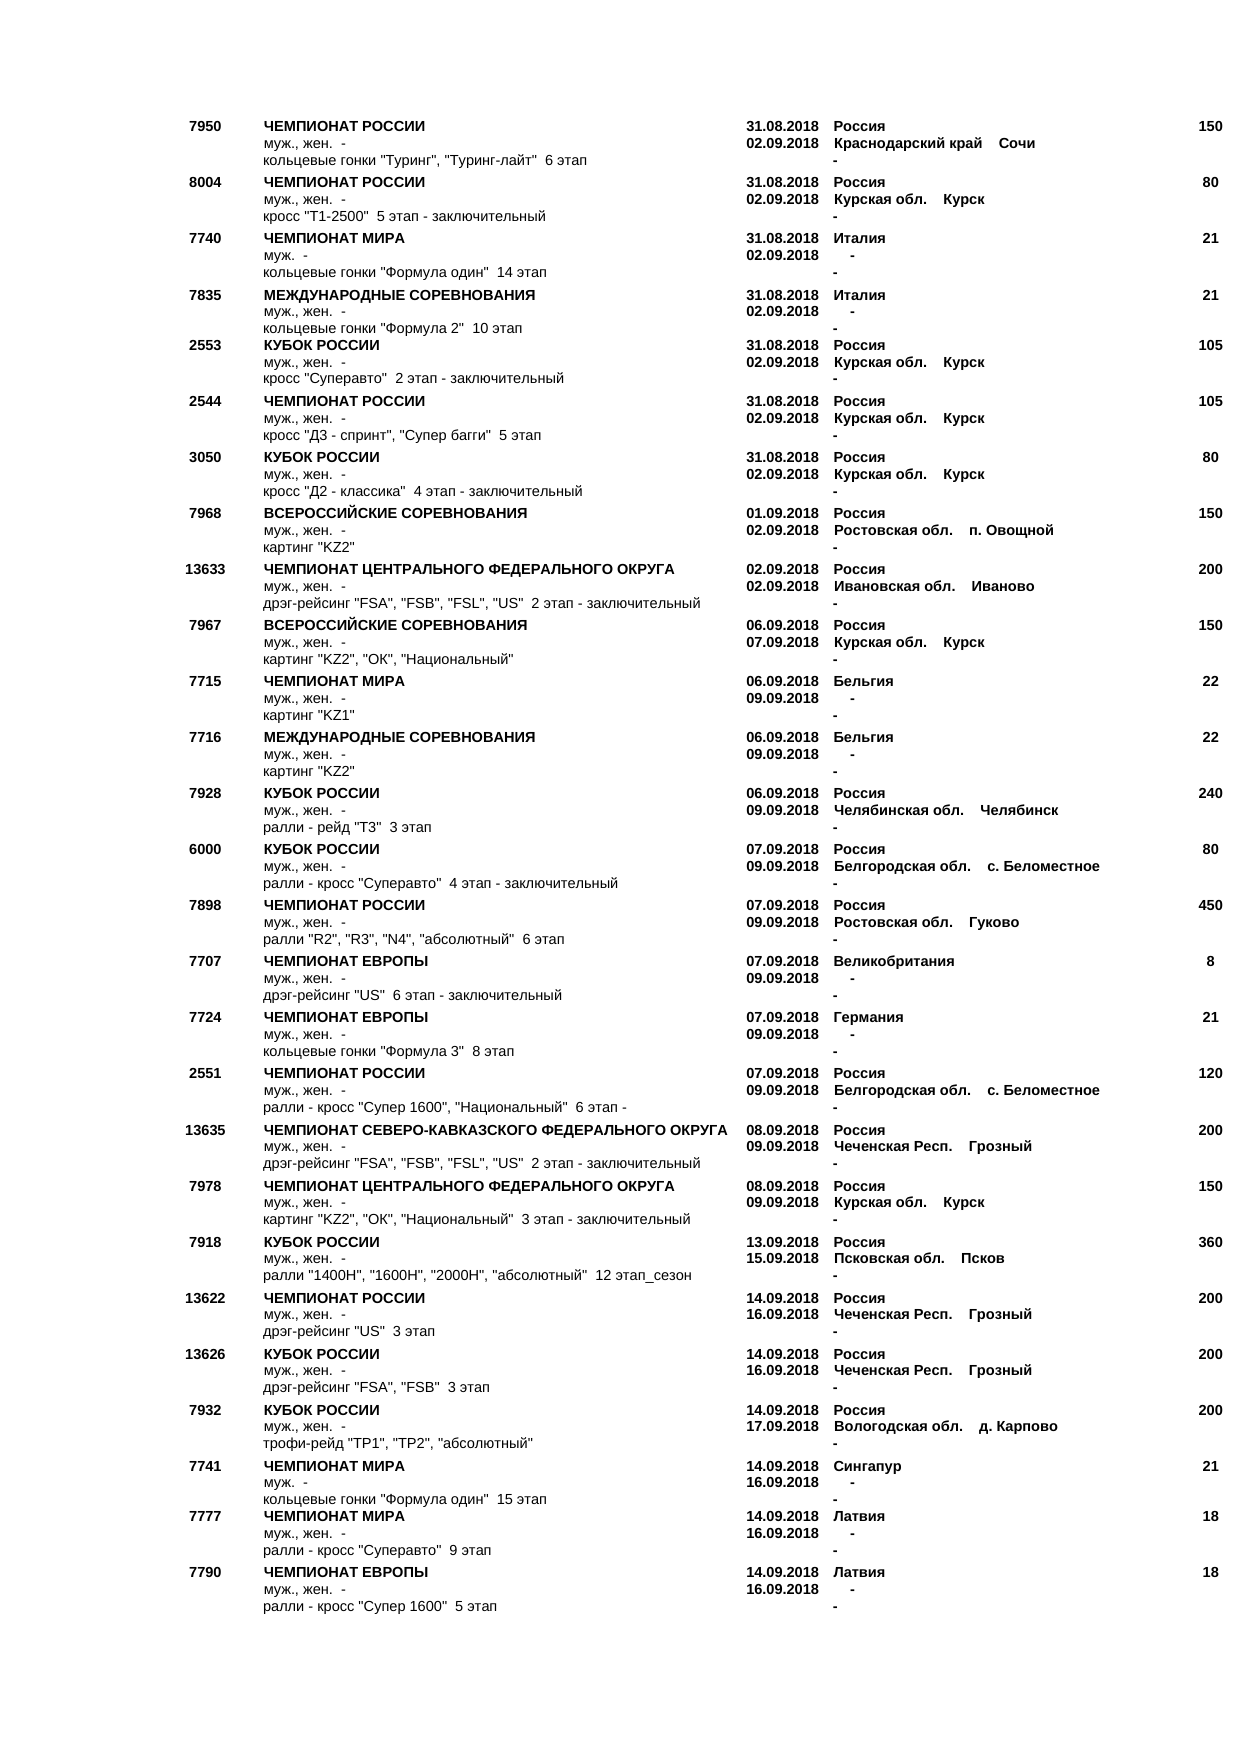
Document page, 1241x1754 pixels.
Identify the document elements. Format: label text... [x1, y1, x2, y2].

text 7707 ЧЕМПИОНАТ ЕВРОПЫ 07.09.2018 Великобритания 8 [177, 953, 1152, 970]
text 7968 ВСЕРОССИЙСКИЕ СОРЕВНОВАНИЯ 01.09.2018 Россия 150 [177, 505, 1152, 521]
text 7835 МЕЖДУНАРОДНЫЕ СОРЕВНОВАНИЯ 31.08.2018 Италия 21 [177, 286, 1152, 303]
text муж., жен. - 09.09.2018 Курская обл. Курск [177, 1194, 1152, 1211]
text ралли - кросс "Супер 1600", "Национальный" 6 этап - - [177, 1099, 1152, 1115]
text муж., жен. - 09.09.2018 Белгородская обл. с. Беломестное [177, 1082, 1152, 1099]
text муж., жен. - 07.09.2018 Курская обл. Курск [177, 633, 1152, 650]
text дрэг-рейсинг "US" 3 этап - [177, 1323, 1152, 1339]
text муж., жен. - 02.09.2018 Ивановская обл. Иваново [177, 577, 1152, 594]
text ралли "R2", "R3", "N4", "абсолютный" 6 этап - [177, 931, 1152, 947]
text муж., жен. - 16.09.2018 - [177, 1524, 1152, 1541]
text 2544 ЧЕМПИОНАТ РОССИИ 31.08.2018 Россия 105 [177, 393, 1152, 409]
text кросс "Д2 - классика" 4 этап - заключительный - [177, 482, 1152, 499]
text ралли - кросс "Суперавто" 4 этап - заключительный - [177, 874, 1152, 891]
text дрэг-рейсинг "FSA", "FSB", "FSL", "US" 2 этап - заключительный - [177, 594, 1152, 611]
text дрэг-рейсинг "US" 6 этап - заключительный - [177, 987, 1152, 1003]
text картинг "KZ2" - [177, 538, 1152, 555]
text муж., жен. - 02.09.2018 Курская обл. Курск [177, 465, 1152, 482]
text 7898 ЧЕМПИОНАТ РОССИИ 07.09.2018 Россия 450 [177, 897, 1152, 914]
text муж., жен. - 02.09.2018 - [177, 303, 1152, 320]
text кольцевые гонки "Туринг", "Туринг-лайт" 6 этап - [177, 152, 1152, 168]
text трофи-рейд "ТР1", "ТР2", "абсолютный" - [177, 1435, 1152, 1452]
text муж., жен. - 15.09.2018 Псковская обл. Псков [177, 1250, 1152, 1267]
text 13622 ЧЕМПИОНАТ РОССИИ 14.09.2018 Россия 200 [177, 1289, 1152, 1306]
text 2551 ЧЕМПИОНАТ РОССИИ 07.09.2018 Россия 120 [177, 1065, 1152, 1082]
text 13635 ЧЕМПИОНАТ СЕВЕРО-КАВКАЗСКОГО ФЕДЕРАЛЬНОГО ОКРУГА 08.09.2018 Россия 200 [177, 1121, 1152, 1138]
text муж., жен. - 16.09.2018 Чеченская Респ. Грозный [177, 1306, 1152, 1323]
text картинг "KZ2" - [177, 762, 1152, 779]
text муж., жен. - 09.09.2018 - [177, 746, 1152, 762]
text муж., жен. - 17.09.2018 Вологодская обл. д. Карпово [177, 1418, 1152, 1435]
text муж. - 16.09.2018 - [177, 1474, 1152, 1491]
text кольцевые гонки "Формула один" 14 этап - [177, 264, 1152, 281]
text муж., жен. - 02.09.2018 Ростовская обл. п. Овощной [177, 521, 1152, 538]
text 7777 ЧЕМПИОНАТ МИРА 14.09.2018 Латвия 18 [177, 1508, 1152, 1524]
text картинг "KZ2", "ОК", "Национальный" - [177, 650, 1152, 667]
text муж., жен. - 09.09.2018 Ростовская обл. Гуково [177, 914, 1152, 931]
text 13633 ЧЕМПИОНАТ ЦЕНТРАЛЬНОГО ФЕДЕРАЛЬНОГО ОКРУГА 02.09.2018 Россия 200 [177, 561, 1152, 577]
text муж., жен. - 09.09.2018 - [177, 1026, 1152, 1043]
text кольцевые гонки "Формула один" 15 этап - [177, 1491, 1152, 1508]
text 7724 ЧЕМПИОНАТ ЕВРОПЫ 07.09.2018 Германия 21 [177, 1009, 1152, 1026]
text 7928 КУБОК РОССИИ 06.09.2018 Россия 240 [177, 785, 1152, 802]
text 7790 ЧЕМПИОНАТ ЕВРОПЫ 14.09.2018 Латвия 18 [177, 1564, 1152, 1581]
text картинг "KZ2", "ОК", "Национальный" 3 этап - заключительный - [177, 1211, 1152, 1227]
text кольцевые гонки "Формула 3" 8 этап - [177, 1043, 1152, 1059]
text ралли "1400H", "1600H", "2000H", "абсолютный" 12 этап_сезон - [177, 1267, 1152, 1283]
text 7716 МЕЖДУНАРОДНЫЕ СОРЕВНОВАНИЯ 06.09.2018 Бельгия 22 [177, 729, 1152, 746]
text 7950 ЧЕМПИОНАТ РОССИИ 31.08.2018 Россия 150 [177, 118, 1152, 135]
text муж., жен. - 09.09.2018 Белгородская обл. с. Беломестное [177, 858, 1152, 874]
text 3050 КУБОК РОССИИ 31.08.2018 Россия 80 [177, 449, 1152, 465]
text картинг "KZ1" - [177, 706, 1152, 723]
text муж., жен. - 02.09.2018 Курская обл. Курск [177, 353, 1152, 370]
text дрэг-рейсинг "FSA", "FSB" 3 этап - [177, 1379, 1152, 1396]
text муж., жен. - 09.09.2018 - [177, 689, 1152, 706]
text 7978 ЧЕМПИОНАТ ЦЕНТРАЛЬНОГО ФЕДЕРАЛЬНОГО ОКРУГА 08.09.2018 Россия 150 [177, 1177, 1152, 1194]
text кросс "Суперавто" 2 этап - заключительный - [177, 370, 1152, 387]
text 7918 КУБОК РОССИИ 13.09.2018 Россия 360 [177, 1233, 1152, 1250]
text кросс "Д3 - спринт", "Супер багги" 5 этап - [177, 426, 1152, 443]
text кросс "Т1-2500" 5 этап - заключительный - [177, 208, 1152, 224]
text 7741 ЧЕМПИОНАТ МИРА 14.09.2018 Сингапур 21 [177, 1457, 1152, 1474]
text муж., жен. - 09.09.2018 Челябинская обл. Челябинск [177, 802, 1152, 818]
text кольцевые гонки "Формула 2" 10 этап - [177, 320, 1152, 337]
text 7740 ЧЕМПИОНАТ МИРА 31.08.2018 Италия 21 [177, 230, 1152, 247]
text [177, 191, 1152, 208]
text дрэг-рейсинг "FSA", "FSB", "FSL", "US" 2 этап - заключительный - [177, 1155, 1152, 1171]
text 7932 КУБОК РОССИИ 14.09.2018 Россия 200 [177, 1401, 1152, 1418]
text муж., жен. - 02.09.2018 Курская обл. Курск [177, 409, 1152, 426]
text муж., жен. - 02.09.2018 Краснодарский край Сочи [177, 135, 1152, 152]
text 7967 ВСЕРОССИЙСКИЕ СОРЕВНОВАНИЯ 06.09.2018 Россия 150 [177, 617, 1152, 633]
text муж., жен. - 09.09.2018 Чеченская Респ. Грозный [177, 1138, 1152, 1155]
text муж., жен. - 09.09.2018 - [177, 970, 1152, 987]
text 13626 КУБОК РОССИИ 14.09.2018 Россия 200 [177, 1345, 1152, 1362]
text ралли - кросс "Супер 1600" 5 этап - [177, 1597, 1152, 1614]
text 8004 ЧЕМПИОНАТ РОССИИ 31.08.2018 Россия 80 [177, 174, 1152, 191]
text ралли - рейд "T3" 3 этап - [177, 818, 1152, 835]
text муж., жен. - 16.09.2018 - [177, 1581, 1152, 1597]
text 2553 КУБОК РОССИИ 31.08.2018 Россия 105 [177, 337, 1152, 353]
text ралли - кросс "Суперавто" 9 этап - [177, 1541, 1152, 1558]
text муж., жен. - 16.09.2018 Чеченская Респ. Грозный [177, 1362, 1152, 1379]
text муж. - 02.09.2018 - [177, 247, 1152, 264]
text 6000 КУБОК РОССИИ 07.09.2018 Россия 80 [177, 841, 1152, 858]
text 7715 ЧЕМПИОНАТ МИРА 06.09.2018 Бельгия 22 [177, 673, 1152, 689]
